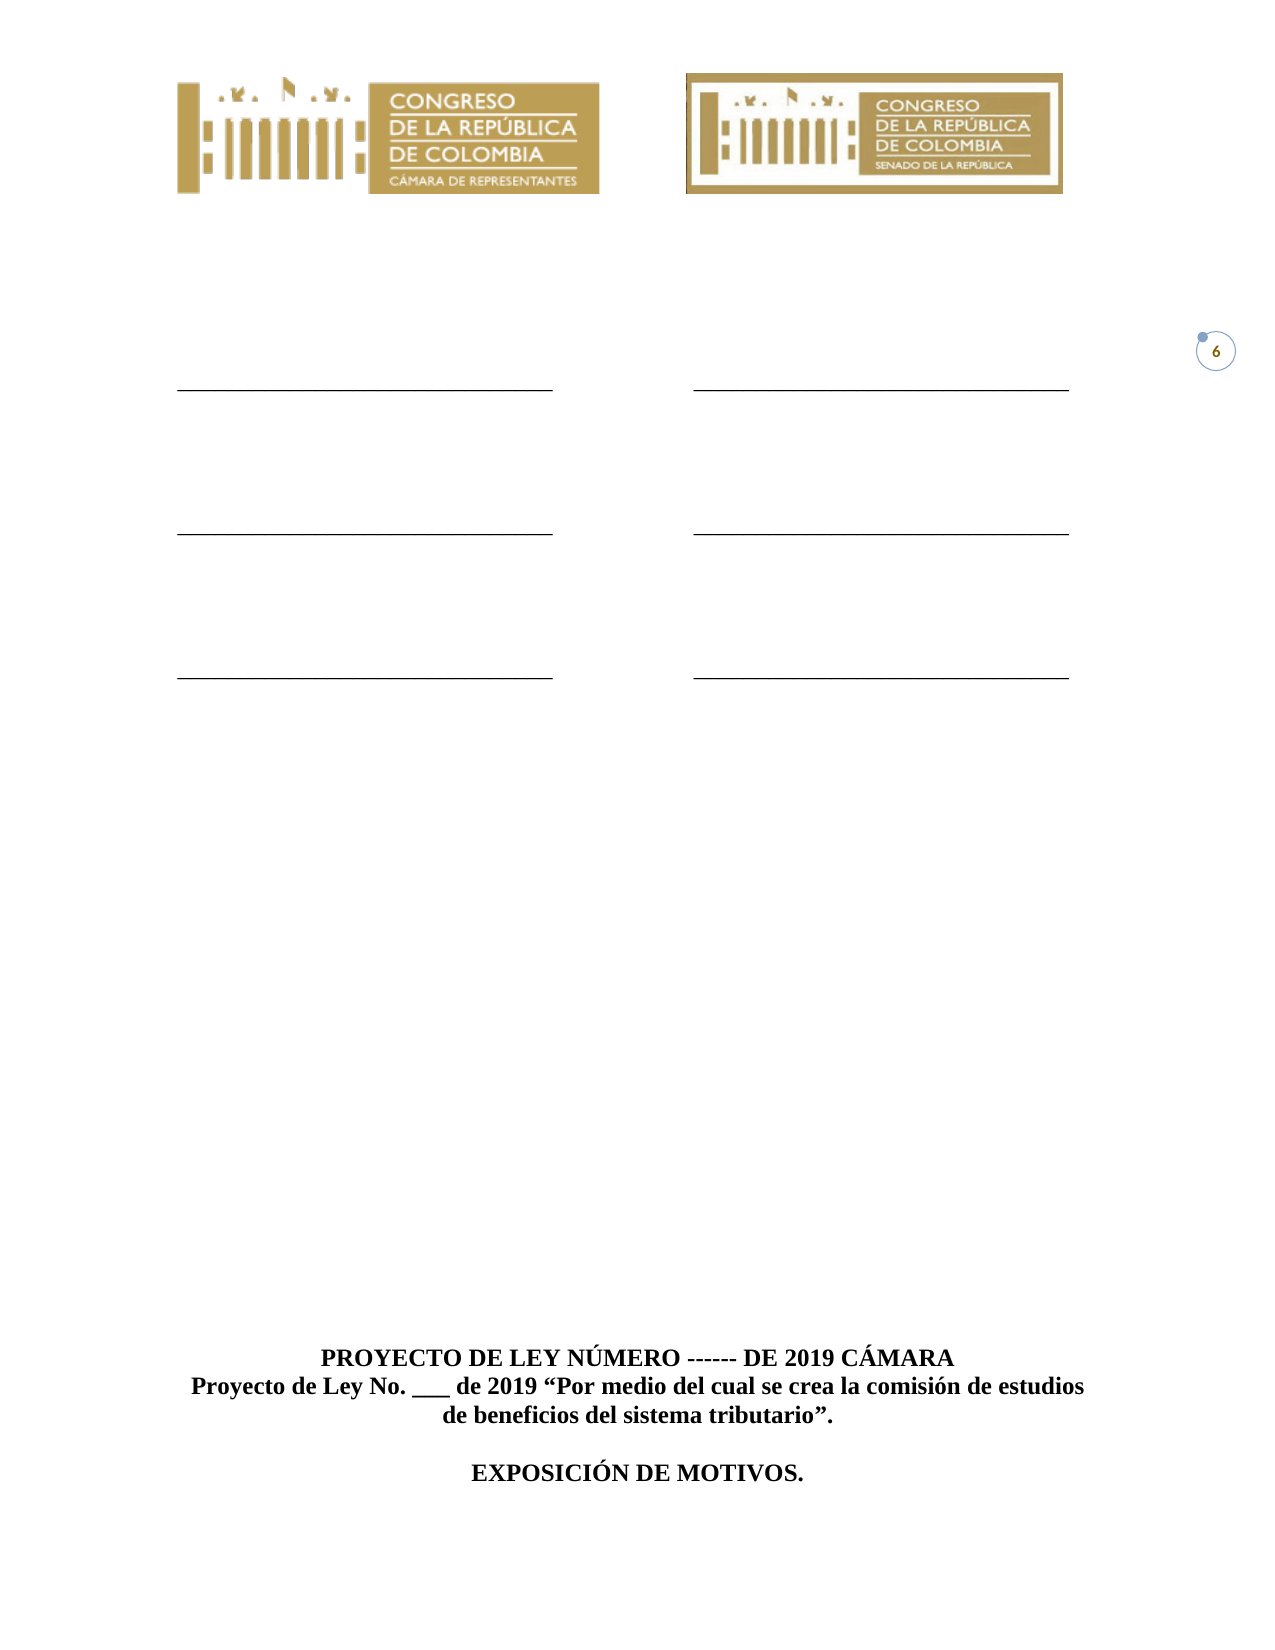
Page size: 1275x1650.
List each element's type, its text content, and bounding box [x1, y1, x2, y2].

list EXPOSICIÓN DE MOTIVOS. [177, 1458, 1098, 1486]
text ______________________________ ______________________________ [177, 365, 1098, 394]
text PROYECTO DE LEY NÚMERO ------ DE 2019 CÁMARA [177, 1343, 1098, 1371]
text ______________________________ ______________________________ [177, 509, 1098, 538]
text Proyecto de Ley No. ___ de 2019 “Por medio del cual se crea la comisión de estudios de beneficios del sistema tributario”. [177, 1371, 1098, 1429]
text ______________________________ ______________________________ [177, 653, 1098, 681]
picture [686, 73, 1063, 194]
picture [177, 77, 600, 194]
